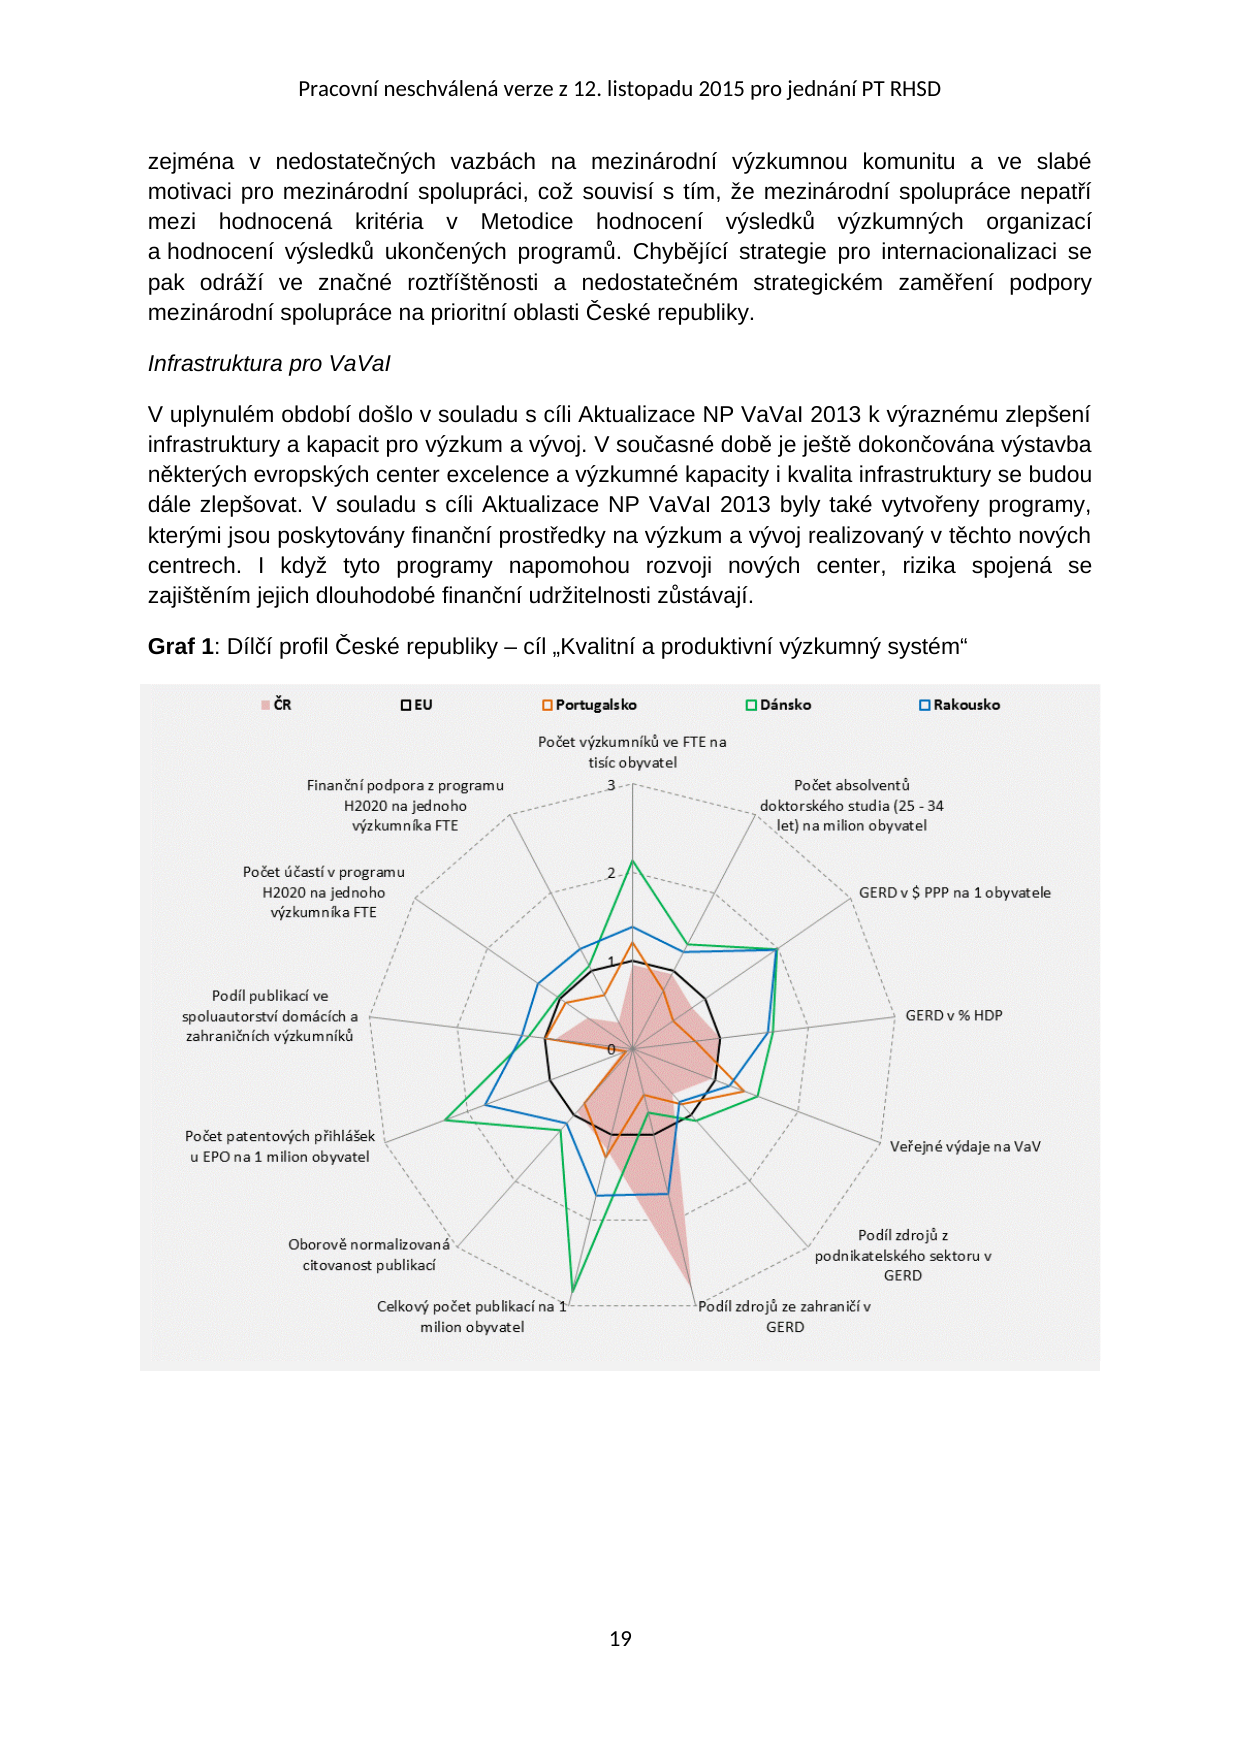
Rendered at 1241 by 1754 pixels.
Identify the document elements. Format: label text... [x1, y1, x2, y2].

picture [151, 684, 1101, 1361]
text V uplynulém období došlo v souladu s cíli Aktualizace NP VaVaI 2013 k výraznému zlepšení infrastruktury a kapacit pro výzkum a vývoj. V současné době je ještě dokončována výstavba některých evropských center excelence a výzkumné kapacity i kvalita infrastruktury se budou dále zlepšovat. V souladu s cíli Aktualizace NP VaVaI 2013 byly také vytvořeny programy, kterými jsou poskytovány finanční prostředky na výzkum a vývoj realizovaný v těchto nových centrech. I když tyto programy napomohou rozvoji nových center, rizika spojená se zajištěním jejich dlouhodobé finanční udržitelnosti zůstávají. [148, 401, 1092, 608]
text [148, 148, 1092, 325]
text Infrastruktura pro VaVaI [148, 350, 1092, 376]
text Graf 1: Dílčí profil České republiky – cíl „Kvalitní a produktivní výzkumný systém“ [148, 633, 1092, 659]
table_header [140, 684, 1100, 1371]
